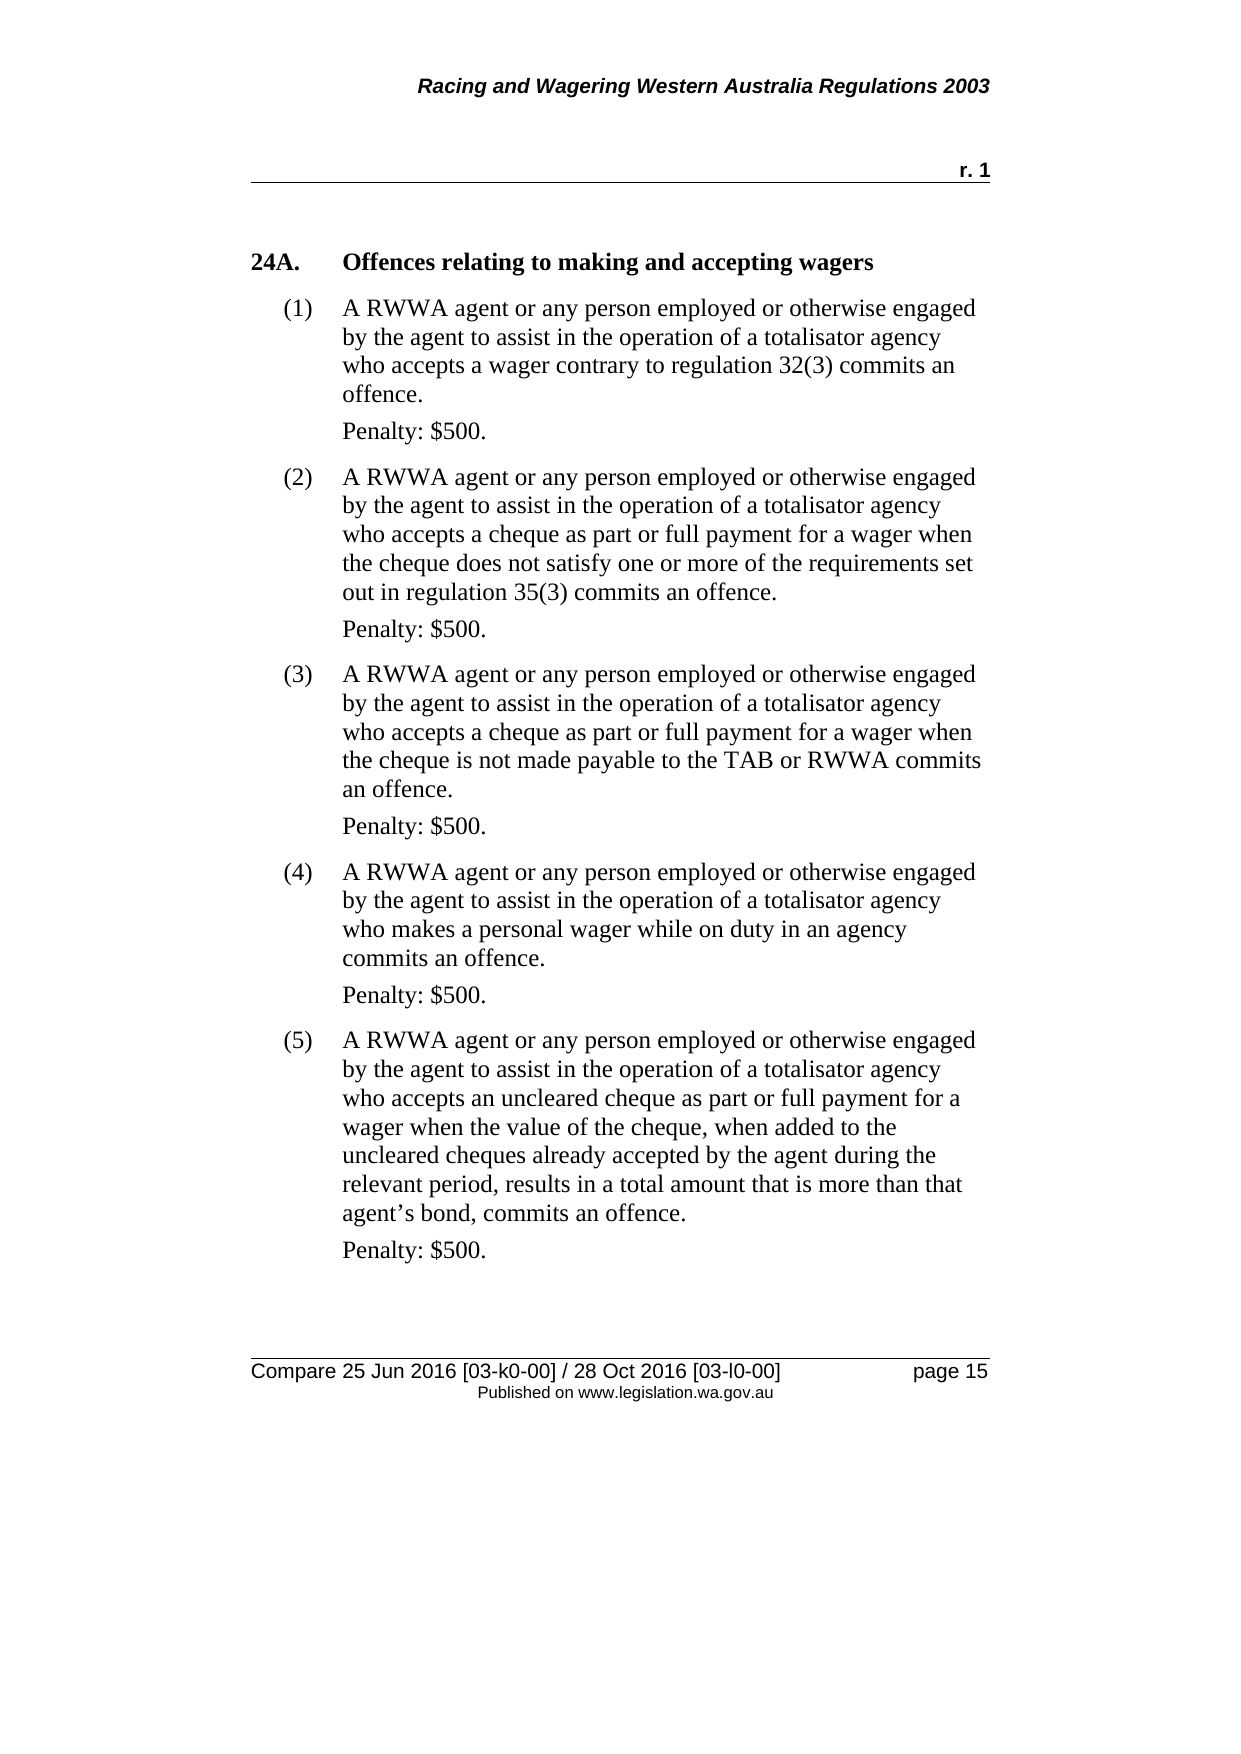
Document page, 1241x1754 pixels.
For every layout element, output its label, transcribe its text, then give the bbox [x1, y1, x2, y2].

text (5) A RWWA agent or any person employed or otherwise engaged by the agent to assist in the operation of a totalisator agency who accepts an uncleared cheque as part or full payment for a wager when the value of the cheque, when added to the uncleared cheques already accepted by the agent during the relevant period, results in a total amount that is more than that agent’s bond, commits an offence. [251, 1025, 990, 1227]
text (3) A RWWA agent or any person employed or otherwise engaged by the agent to assist in the operation of a totalisator agency who accepts a cheque as part or full payment for a wager when the cheque is not made payable to the TAB or RWWA commits an offence. [251, 659, 990, 803]
text Penalty: $500. [251, 614, 990, 642]
text (2) A RWWA agent or any person employed or otherwise engaged by the agent to assist in the operation of a totalisator agency who accepts a cheque as part or full payment for a wager when the cheque does not satisfy one or more of the requirements set out in regulation 35(3) commits an offence. [251, 462, 990, 605]
text Penalty: $500. [251, 980, 990, 1009]
text (4) A RWWA agent or any person employed or otherwise engaged by the agent to assist in the operation of a totalisator agency who makes a personal wager while on duty in an agency commits an offence. [251, 857, 990, 972]
subtitle 24A. Offences relating to making and accepting wagers [251, 247, 990, 276]
text Penalty: $500. [251, 416, 990, 445]
text Penalty: $500. [251, 1235, 990, 1264]
text (1) A RWWA agent or any person employed or otherwise engaged by the agent to assist in the operation of a totalisator agency who accepts a wager contrary to regulation 32(3) commits an offence. [251, 293, 990, 408]
text Penalty: $500. [251, 811, 990, 840]
